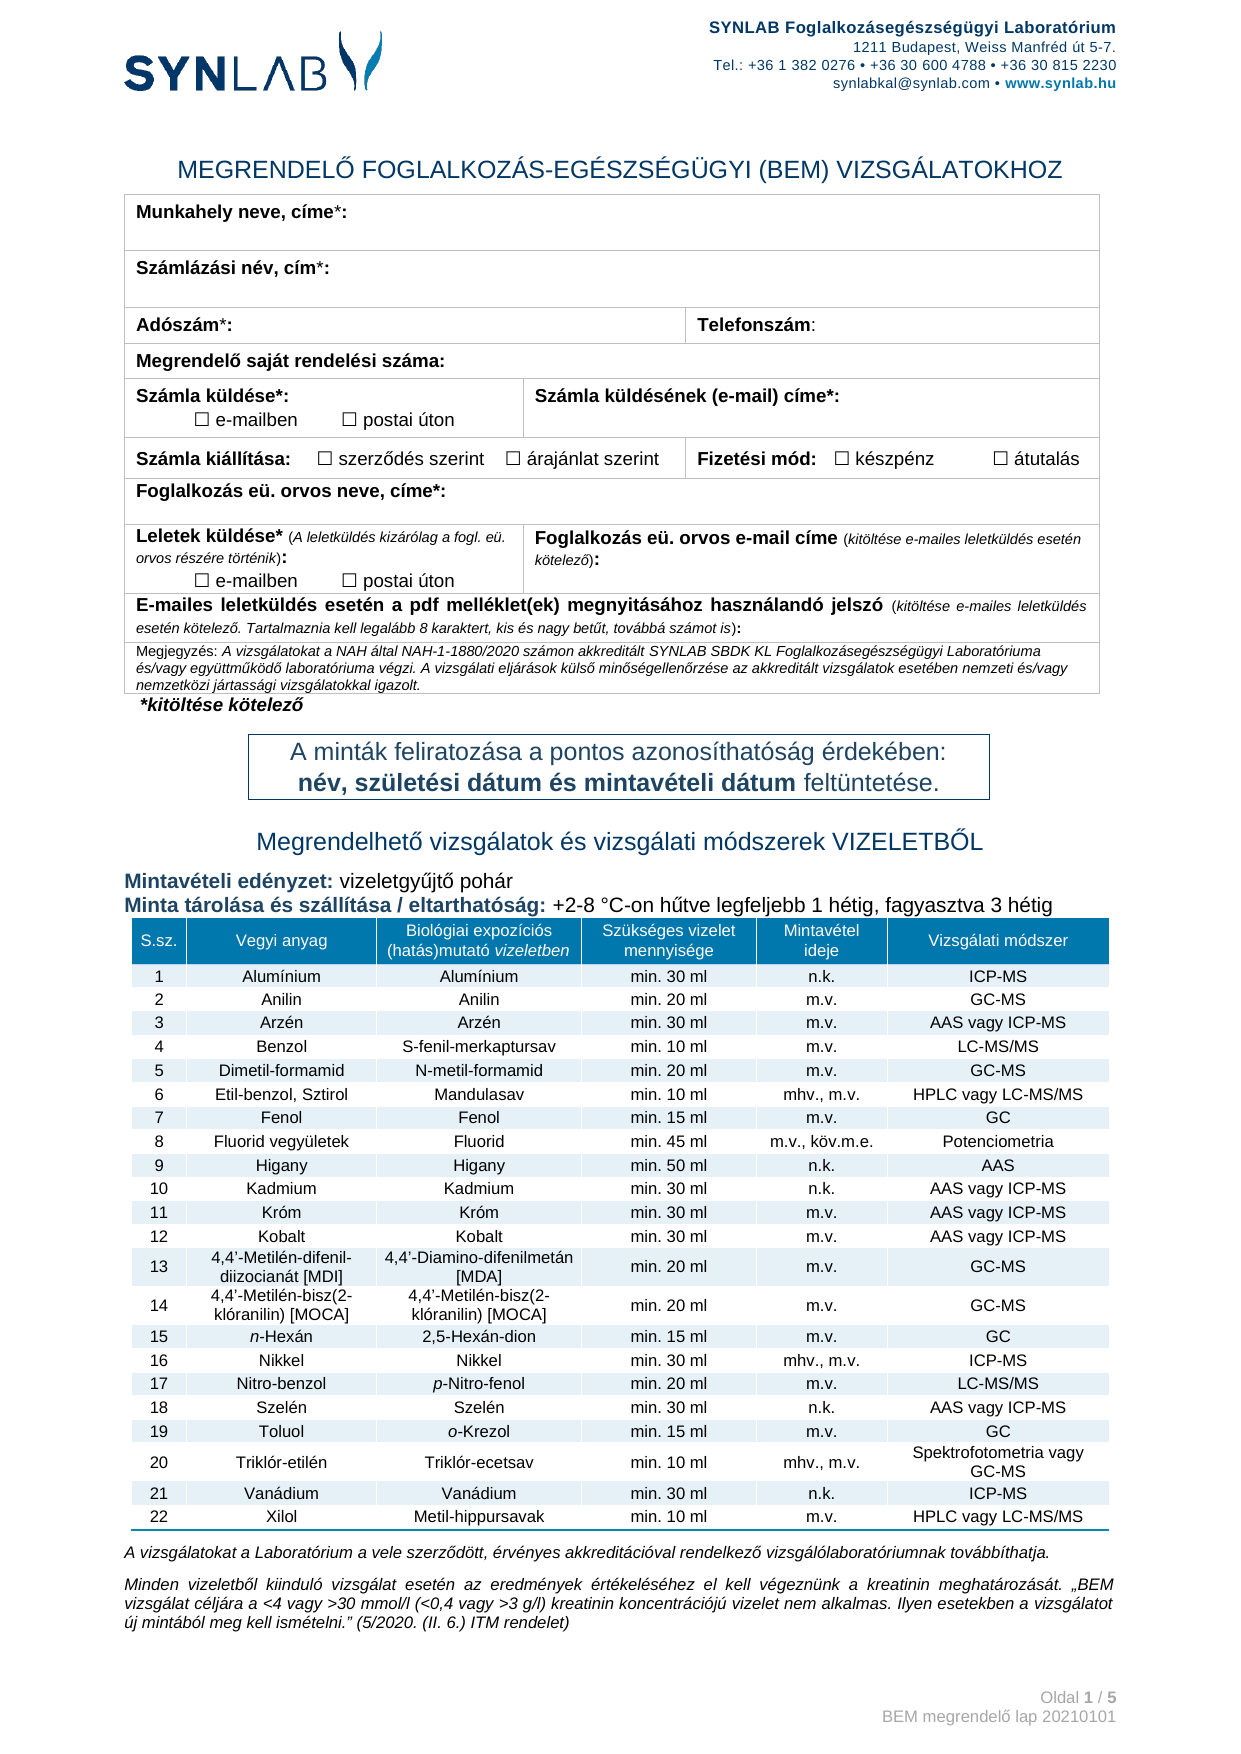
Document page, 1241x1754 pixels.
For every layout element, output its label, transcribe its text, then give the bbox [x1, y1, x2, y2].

table_cell AAS vagy ICP-MS [888, 1201, 1109, 1224]
table_cell n-Hexán [187, 1325, 376, 1348]
table_cell n.k. [757, 965, 887, 987]
table_cell min. 30 ml [582, 1178, 756, 1200]
table_header Mintavétel ideje [757, 918, 887, 964]
table_cell m.v. [757, 1011, 887, 1035]
table_cell m.v. [757, 1248, 887, 1286]
table_cell min. 15 ml [582, 1325, 756, 1348]
table_cell Nikkel [377, 1349, 581, 1372]
table_cell 13 [132, 1248, 186, 1286]
table_cell Potenciometria [888, 1130, 1109, 1153]
table_cell min. 20 ml [582, 1059, 756, 1082]
table_cell m.v. [757, 1286, 887, 1324]
table_cell Higany [187, 1154, 376, 1177]
table_cell Vanádium [377, 1481, 581, 1505]
table_header Szükséges vizelet mennyisége [582, 918, 756, 964]
table_cell m.v. [757, 1225, 887, 1248]
table_cell Toluol [187, 1420, 376, 1442]
table_cell min. 15 ml [582, 1420, 756, 1442]
table_header S.sz. [132, 918, 186, 964]
text Minden vizeletből kiinduló vizsgálat esetén az eredmények értékeléséhez el kell végeznünk a kreatinin meghatározását. „BEM vizsgálat céljára a <4 vagy ˃30 mmol/l (<0,4 vagy ˃3 g/l) kreatinin koncentrációjú vizelet nem alkalmas. Ilyen esetekben a vizsgálatot új mintából meg kell ismételni.” (5/2020. (II. 6.) ITM rendelet) [124, 1575, 1116, 1632]
table_cell min. 30 ml [582, 1481, 756, 1505]
table_cell m.v., köv.m.e. [757, 1130, 887, 1153]
table_cell min. 50 ml [582, 1154, 756, 1177]
table_cell 7 [132, 1107, 186, 1129]
table_cell GC-MS [888, 1248, 1109, 1286]
table_cell Mandulasav [377, 1083, 581, 1106]
table_cell 9 [132, 1154, 186, 1177]
table_cell min. 20 ml [582, 1286, 756, 1324]
table_cell LC-MS/MS [888, 1035, 1109, 1058]
table_cell Kobalt [377, 1225, 581, 1248]
table_cell Alumínium [377, 965, 581, 987]
text A minták feliratozása a pontos azonosíthatóság érdekében: név, születési dátum és mintavételi dátum feltüntetése. [249, 735, 989, 799]
table_cell E-mailes leletküldés esetén a pdf melléklet(ek) megnyitásához használandó jelszó (kitöltése e-mailes leletküldés esetén kötelező. Tartalmaznia kell legalább 8 karaktert, kis és nagy betűt, továbbá számot is): [125, 594, 1099, 642]
table_cell min. 30 ml [582, 1396, 756, 1419]
text Megrendelhető vizsgálatok és vizsgálati módszerek VIZELETBŐL [124, 827, 1116, 856]
table_cell 20 [132, 1444, 186, 1481]
table_cell 2 [132, 988, 186, 1011]
table_cell p-Nitro-fenol [377, 1373, 581, 1395]
table_header Vegyi anyag [187, 918, 376, 964]
table_cell N-metil-formamid [377, 1059, 581, 1082]
table_cell Fluorid [377, 1130, 581, 1153]
table_cell Számla küldésének (e-mail) címe*: [524, 379, 1099, 437]
table_cell m.v. [757, 1035, 887, 1058]
table_cell 4,4’-Metilén-difenil-diizocianát [MDI] [187, 1248, 376, 1286]
table_cell 6 [132, 1083, 186, 1106]
table_cell m.v. [757, 1201, 887, 1224]
table_cell mhv., m.v. [757, 1444, 887, 1481]
table_cell Fenol [377, 1107, 581, 1129]
table_cell Számla kiállítása: szerződés szerint árajánlat szerint [125, 438, 685, 478]
table_cell min. 15 ml [582, 1107, 756, 1129]
table_cell 10 [132, 1178, 186, 1200]
table_cell n.k. [757, 1178, 887, 1200]
table_cell Triklór-etilén [187, 1444, 376, 1481]
text *kitöltése kötelező [124, 694, 1116, 716]
table_cell m.v. [757, 988, 887, 1011]
table_cell Anilin [377, 988, 581, 1011]
table_cell Nitro-benzol [187, 1373, 376, 1395]
table_header Vizsgálati módszer [888, 918, 1109, 964]
table_cell min. 10 ml [582, 1505, 756, 1529]
table_cell 4,4’-Metilén-bisz(2- klóranilin) [MOCA] [187, 1286, 376, 1324]
table_cell 5 [132, 1059, 186, 1082]
table_cell Arzén [377, 1011, 581, 1035]
table_cell mhv., m.v. [757, 1349, 887, 1372]
table_cell ICP-MS [888, 1481, 1109, 1505]
table_cell min. 10 ml [582, 1444, 756, 1481]
table_cell n.k. [757, 1396, 887, 1419]
picture [124, 31, 380, 91]
table_cell GC [888, 1325, 1109, 1348]
table_cell 15 [132, 1325, 186, 1348]
table_cell 21 [132, 1481, 186, 1505]
table_cell 4,4’-Diamino-difenilmetán [MDA] [377, 1248, 581, 1286]
table_cell m.v. [757, 1059, 887, 1082]
table_cell AAS vagy ICP-MS [888, 1011, 1109, 1035]
table_cell Megrendelő saját rendelési száma: [125, 344, 1099, 378]
table_cell mhv., m.v. [757, 1083, 887, 1106]
table_cell Higany [377, 1154, 581, 1177]
table_cell min. 30 ml [582, 1349, 756, 1372]
table_cell Telefonszám: [686, 308, 1099, 342]
table_cell Metil-hippursavak [377, 1505, 581, 1529]
table_cell Dimetil-formamid [187, 1059, 376, 1082]
table_cell AAS [888, 1154, 1109, 1177]
table_header Munkahely neve, címe*: [125, 195, 1099, 250]
table_cell 19 [132, 1420, 186, 1442]
table_cell Szelén [377, 1396, 581, 1419]
table_cell n.k. [757, 1154, 887, 1177]
picture [368, 55, 382, 91]
table_cell Xilol [186, 1505, 376, 1529]
table_cell Alumínium [187, 965, 376, 987]
table_cell Számlázási név, cím*: [125, 251, 1099, 307]
table_cell Triklór-ecetsav [377, 1444, 581, 1481]
table_cell Arzén [187, 1011, 376, 1035]
table_cell Fizetési mód: készpénz átutalás [686, 438, 1099, 478]
table_cell 4 [132, 1035, 186, 1058]
table_cell 12 [132, 1225, 186, 1248]
table_cell GC-MS [888, 1286, 1109, 1324]
table_cell Króm [187, 1201, 376, 1224]
table_cell Leletek küldése* (A leletküldés kizárólag a fogl. eü. orvos részére történik): e-mailben postai úton [125, 525, 523, 593]
table_cell min. 20 ml [582, 988, 756, 1011]
table_cell Fenol [187, 1107, 376, 1129]
table_cell m.v. [757, 1505, 887, 1529]
table_cell 22 [131, 1505, 186, 1529]
table_cell LC-MS/MS [888, 1373, 1109, 1395]
table_cell GC-MS [888, 988, 1109, 1011]
table_cell ICP-MS [888, 1349, 1109, 1372]
table_cell n.k. [757, 1481, 887, 1505]
table_header Biológiai expozíciós (hatás)mutató vizeletben [377, 918, 581, 964]
text Mintavételi edényzet: vizeletgyűjtő pohár [124, 869, 1116, 893]
table_cell 2,5-Hexán-dion [377, 1325, 581, 1348]
table_cell 11 [132, 1201, 186, 1224]
table_cell Benzol [187, 1035, 376, 1058]
table_cell min. 20 ml [582, 1248, 756, 1286]
table_cell Spektrofotometria vagy GC-MS [888, 1444, 1109, 1481]
table_cell GC-MS [888, 1059, 1109, 1082]
table_cell 18 [132, 1396, 186, 1419]
table_cell GC [888, 1420, 1109, 1442]
table_cell min. 10 ml [582, 1083, 756, 1106]
table_cell HPLC vagy LC-MS/MS [888, 1083, 1109, 1106]
table_cell Króm [377, 1201, 581, 1224]
table_cell Foglalkozás eü. orvos neve, címe*: [125, 479, 1099, 523]
table_cell m.v. [757, 1325, 887, 1348]
table_cell Nikkel [187, 1349, 376, 1372]
table_cell Etil-benzol, Sztirol [187, 1083, 376, 1106]
table_cell GC [888, 1107, 1109, 1129]
table_cell min. 30 ml [582, 1225, 756, 1248]
table_cell min. 30 ml [582, 1011, 756, 1035]
table_cell min. 10 ml [582, 1035, 756, 1058]
table_cell AAS vagy ICP-MS [888, 1396, 1109, 1419]
table_cell o-Krezol [377, 1420, 581, 1442]
table_cell Szelén [187, 1396, 376, 1419]
table_cell 16 [132, 1349, 186, 1372]
table_cell Adószám*: [125, 308, 685, 342]
table_cell AAS vagy ICP-MS [888, 1225, 1109, 1248]
text MEGRENDELŐ FOGLALKOZÁS-EGÉSZSÉGÜGYI (BEM) VIZSGÁLATOKHOZ [124, 154, 1116, 183]
table_cell S-fenil-merkaptursav [377, 1035, 581, 1058]
table_cell Kadmium [187, 1178, 376, 1200]
table_cell min. 20 ml [582, 1373, 756, 1395]
table_cell 4,4’-Metilén-bisz(2- klóranilin) [MOCA] [377, 1286, 581, 1324]
table_cell HPLC vagy LC-MS/MS [888, 1505, 1109, 1529]
table_cell m.v. [757, 1107, 887, 1129]
table_cell Anilin [187, 988, 376, 1011]
text Minta tárolása és szállítása / eltarthatóság: +2-8 °C-on hűtve legfeljebb 1 hétig, fagyasztva 3 hétig [124, 893, 1116, 917]
table_cell Fluorid vegyületek [187, 1130, 376, 1153]
table_cell Megjegyzés: A vizsgálatokat a NAH által NAH-1-1880/2020 számon akkreditált Synlab SBDK KL Foglalkozásegészségügyi Laboratóriuma és/vagy együttműködő laboratóriuma végzi. A vizsgálati eljárások külső minőségellenőrzése az akkreditált vizsgálatok esetében nemzeti és/vagy nemzetközi jártassági vizsgálatokkal igazolt. [125, 643, 1099, 693]
table_cell 3 [132, 1011, 186, 1035]
table_cell min. 30 ml [582, 1201, 756, 1224]
table_cell 14 [132, 1286, 186, 1324]
text A vizsgálatokat a Laboratórium a vele szerződött, érvényes akkreditációval rendelkező vizsgálólaboratóriumnak továbbíthatja. [124, 1543, 1116, 1562]
table_cell Vanádium [187, 1481, 376, 1505]
table_cell min. 45 ml [582, 1130, 756, 1153]
table_cell m.v. [757, 1373, 887, 1395]
table_cell Számla küldése*: e-mailben postai úton [125, 379, 523, 437]
table_cell 8 [132, 1130, 186, 1153]
table_cell 1 [132, 965, 186, 987]
table_cell ICP-MS [888, 965, 1109, 987]
table_cell Kadmium [377, 1178, 581, 1200]
table_cell min. 30 ml [582, 965, 756, 987]
table_cell Foglalkozás eü. orvos e-mail címe (kitöltése e-mailes leletküldés esetén kötelező): [524, 525, 1099, 593]
table_cell 17 [132, 1373, 186, 1395]
table_cell AAS vagy ICP-MS [888, 1178, 1109, 1200]
table_cell m.v. [757, 1420, 887, 1442]
table_cell Kobalt [187, 1225, 376, 1248]
